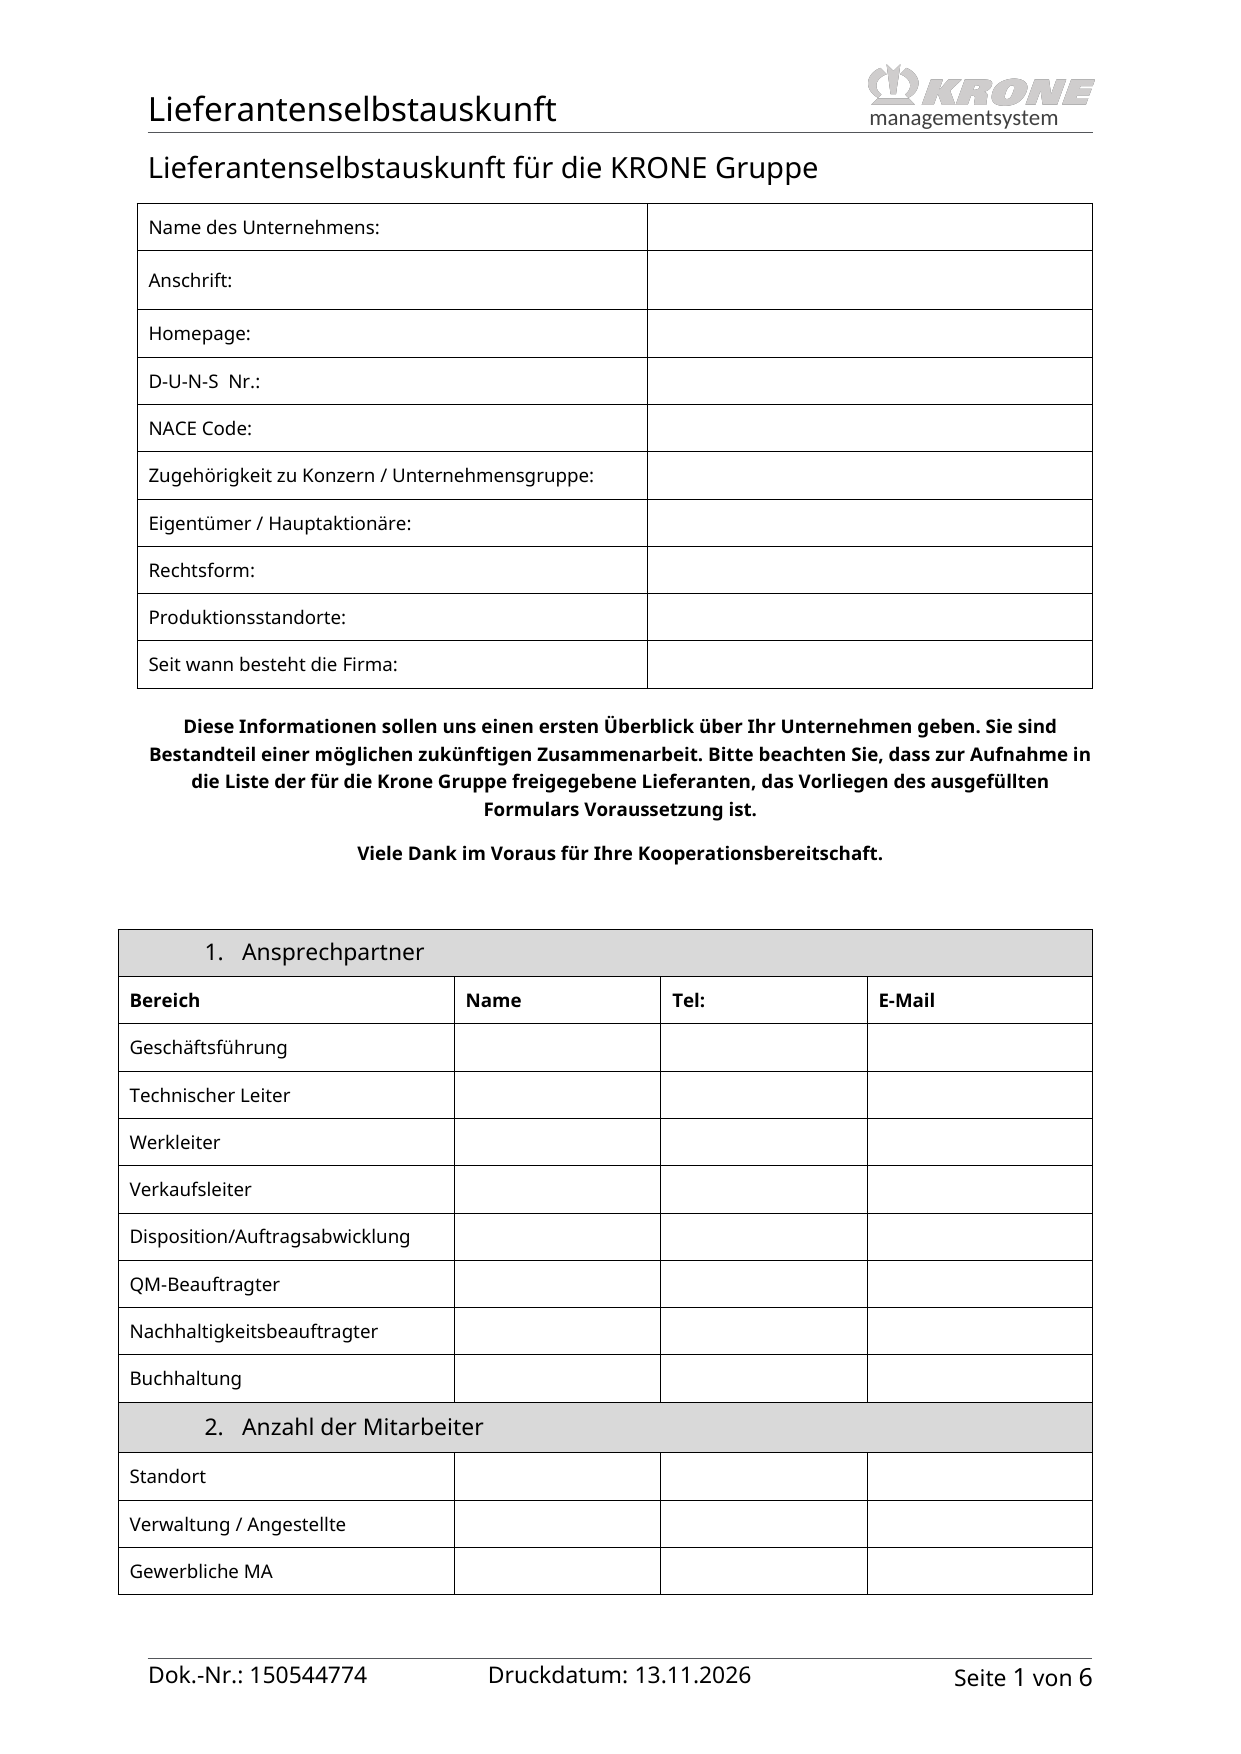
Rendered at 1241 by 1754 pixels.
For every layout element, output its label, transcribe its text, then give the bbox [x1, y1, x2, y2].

table_cell Buchhaltung [119, 1355, 454, 1402]
table_cell [455, 1355, 660, 1402]
table_cell [661, 1548, 867, 1594]
table_cell Eigentümer / Hauptaktionäre: [138, 500, 647, 546]
table_cell Verwaltung / Angestellte [119, 1501, 454, 1547]
text Diese Informationen sollen uns einen ersten Überblick über Ihr Unternehmen geben. Sie sind Bestandteil einer möglichen zukünftigen Zusammenarbeit. Bitte beachten Sie, dass zur Aufnahme in die Liste der für die Krone Gruppe freigegebene Lieferanten, das Vorliegen des ausgefüllten Formulars Voraussetzung ist. [148, 714, 1093, 822]
table_cell [455, 1501, 660, 1547]
table_cell Anschrift: [138, 251, 647, 309]
table_cell Werkleiter [119, 1119, 454, 1165]
table_cell Anzahl der Mitarbeiter [119, 1403, 1092, 1452]
table_cell [868, 1548, 1092, 1594]
table_cell [648, 358, 1092, 404]
table_cell [661, 1261, 867, 1307]
table_cell [648, 594, 1092, 640]
table_cell [455, 1214, 660, 1260]
text Viele Dank im Voraus für Ihre Kooperationsbereitschaft. [148, 840, 1093, 866]
table_cell [455, 1024, 660, 1071]
table_cell [868, 1453, 1092, 1499]
table_cell [661, 1072, 867, 1118]
table_cell Name [455, 977, 660, 1023]
table_cell [868, 1501, 1092, 1547]
table_cell [455, 1166, 660, 1212]
table_cell Zugehörigkeit zu Konzern / Unternehmensgruppe: [138, 452, 647, 498]
table_cell [648, 641, 1092, 688]
table_header [648, 204, 1092, 250]
table_cell Disposition/Auftragsabwicklung [119, 1214, 454, 1260]
table_cell [868, 1308, 1092, 1354]
table_cell [661, 1501, 867, 1547]
table_cell Nachhaltigkeitsbeauftragter [119, 1308, 454, 1354]
table_cell Verkaufsleiter [119, 1166, 454, 1212]
table_cell [868, 1355, 1092, 1402]
table_header Ansprechpartner [119, 930, 1092, 976]
table_cell Tel: [661, 977, 867, 1023]
table_cell Technischer Leiter [119, 1072, 454, 1118]
table_cell Bereich [119, 977, 454, 1023]
table_header Name des Unternehmens: [138, 204, 647, 250]
table_cell [661, 1024, 867, 1071]
table_cell [661, 1355, 867, 1402]
table_cell Standort [119, 1453, 454, 1499]
table_cell [868, 1261, 1092, 1307]
table_cell Geschäftsführung [119, 1024, 454, 1071]
table_cell [455, 1072, 660, 1118]
table_cell [661, 1308, 867, 1354]
table_cell [868, 1166, 1092, 1212]
table_cell Seit wann besteht die Firma: [138, 641, 647, 688]
table_cell [455, 1308, 660, 1354]
table_cell [648, 310, 1092, 357]
table_cell [868, 1072, 1092, 1118]
table_cell [661, 1119, 867, 1165]
table_cell [648, 500, 1092, 546]
table_cell [455, 1261, 660, 1307]
table_cell [868, 1214, 1092, 1260]
table_cell QM-Beauftragter [119, 1261, 454, 1307]
table_cell [661, 1453, 867, 1499]
table_cell D-U-N-S Nr.: [138, 358, 647, 404]
table_cell [455, 1548, 660, 1594]
table_cell Gewerbliche MA [119, 1548, 454, 1594]
table_cell Homepage: [138, 310, 647, 357]
text Lieferantenselbstauskunft für die KRONE Gruppe [148, 148, 1093, 187]
table_cell E-Mail [868, 977, 1092, 1023]
table_cell [661, 1166, 867, 1212]
table_cell [648, 547, 1092, 593]
table_cell Rechtsform: [138, 547, 647, 593]
table_cell [648, 405, 1092, 451]
table_cell [455, 1453, 660, 1499]
table_cell [868, 1119, 1092, 1165]
table_cell [455, 1119, 660, 1165]
table_cell [661, 1214, 867, 1260]
table_cell NACE Code: [138, 405, 647, 451]
table_cell [648, 452, 1092, 498]
picture [868, 64, 1095, 106]
table_cell [868, 1024, 1092, 1071]
table_cell [648, 251, 1092, 309]
table_cell Produktionsstandorte: [138, 594, 647, 640]
